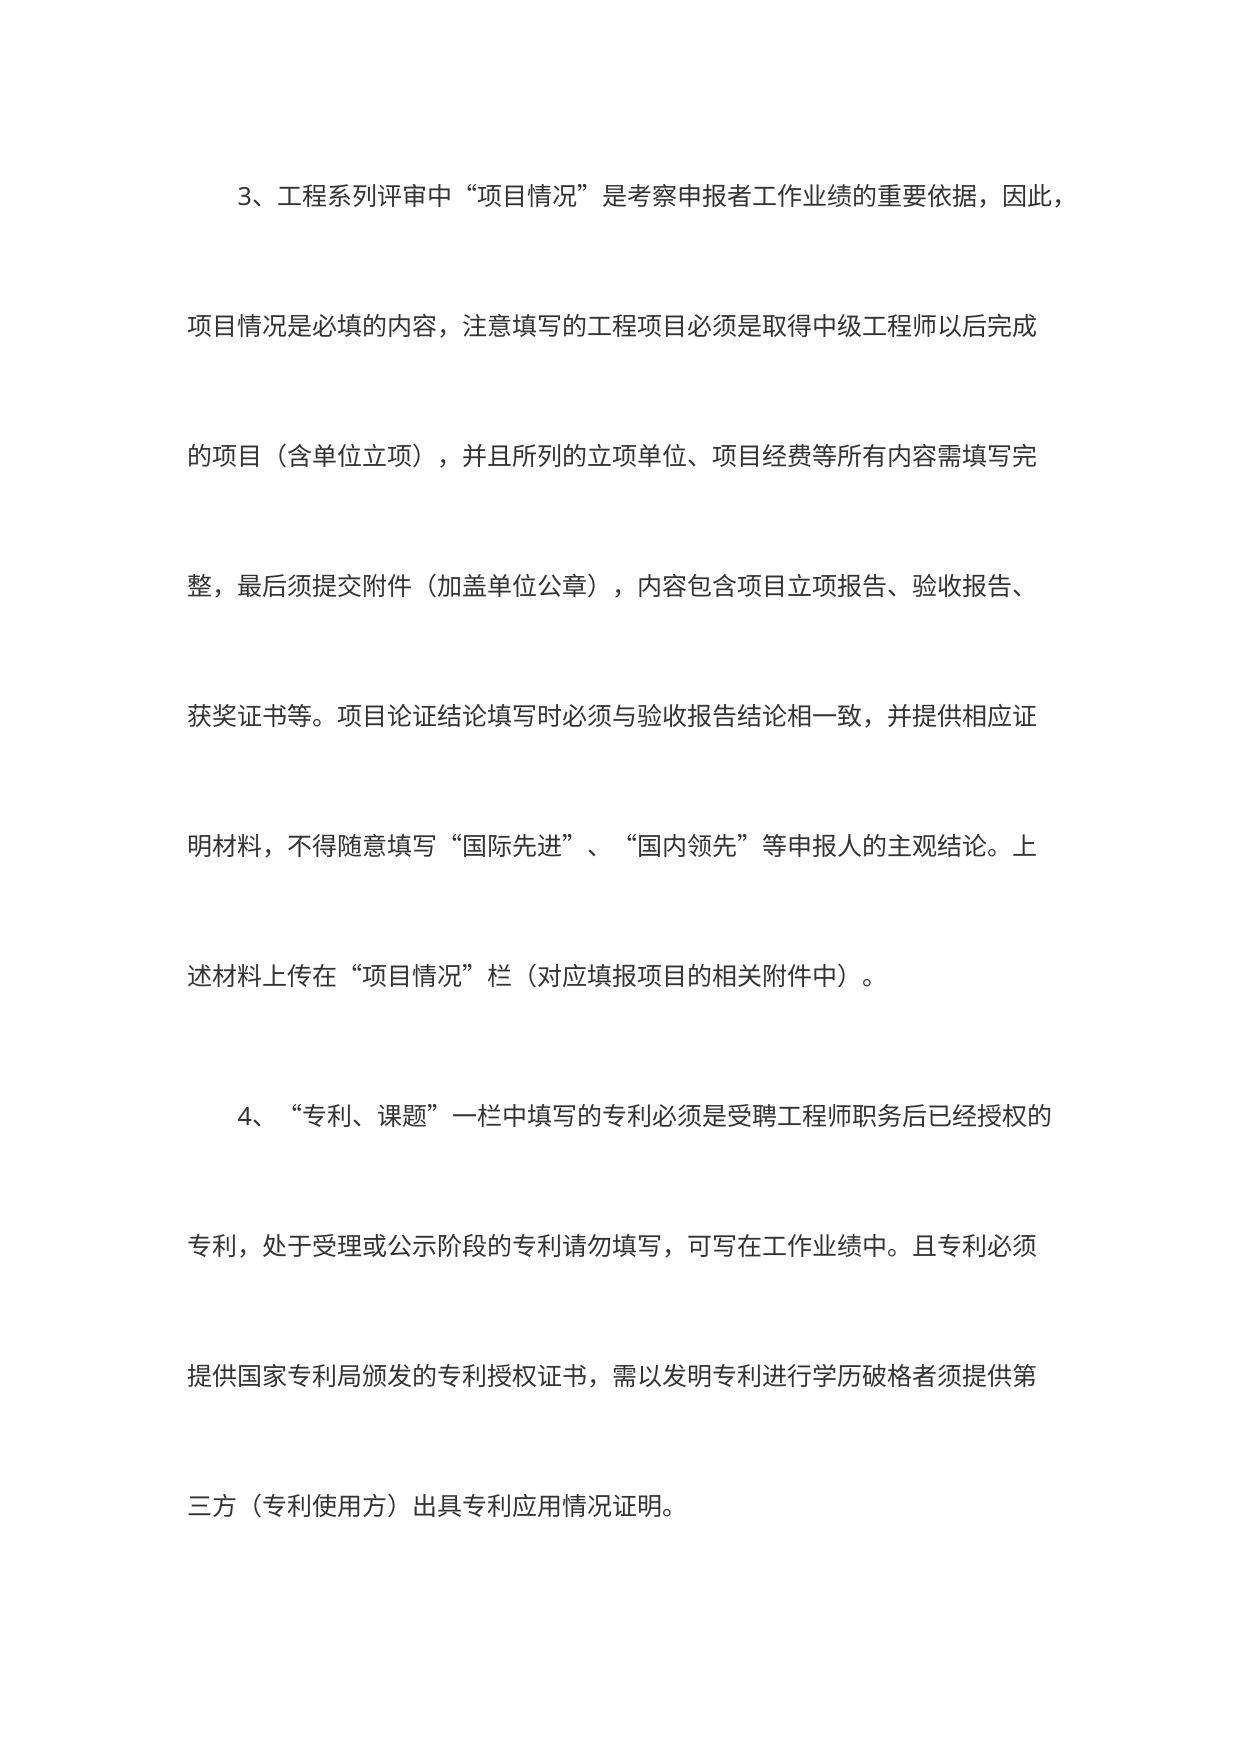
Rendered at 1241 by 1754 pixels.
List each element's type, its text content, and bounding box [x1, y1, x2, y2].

text 3、工程系列评审中“项目情况”是考察申报者工作业绩的重要依据，因此，项目情况是必填的内容，注意填写的工程项目必须是取得中级工程师以后完成的项目（含单位立项），并且所列的立项单位、项目经费等所有内容需填写完整，最后须提交附件（加盖单位公章），内容包含项目立项报告、验收报告、获奖证书等。项目论证结论填写时必须与验收报告结论相一致，并提供相应证明材料，不得随意填写“国际先进”、“国内领先”等申报人的主观结论。上述材料上传在“项目情况”栏（对应填报项目的相关附件中）。 [187, 162, 1053, 1007]
text 4、“专利、课题”一栏中填写的专利必须是受聘工程师职务后已经授权的专利，处于受理或公示阶段的专利请勿填写，可写在工作业绩中。且专利必须提供国家专利局颁发的专利授权证书，需以发明专利进行学历破格者须提供第三方（专利使用方）出具专利应用情况证明。 [187, 1082, 1053, 1537]
